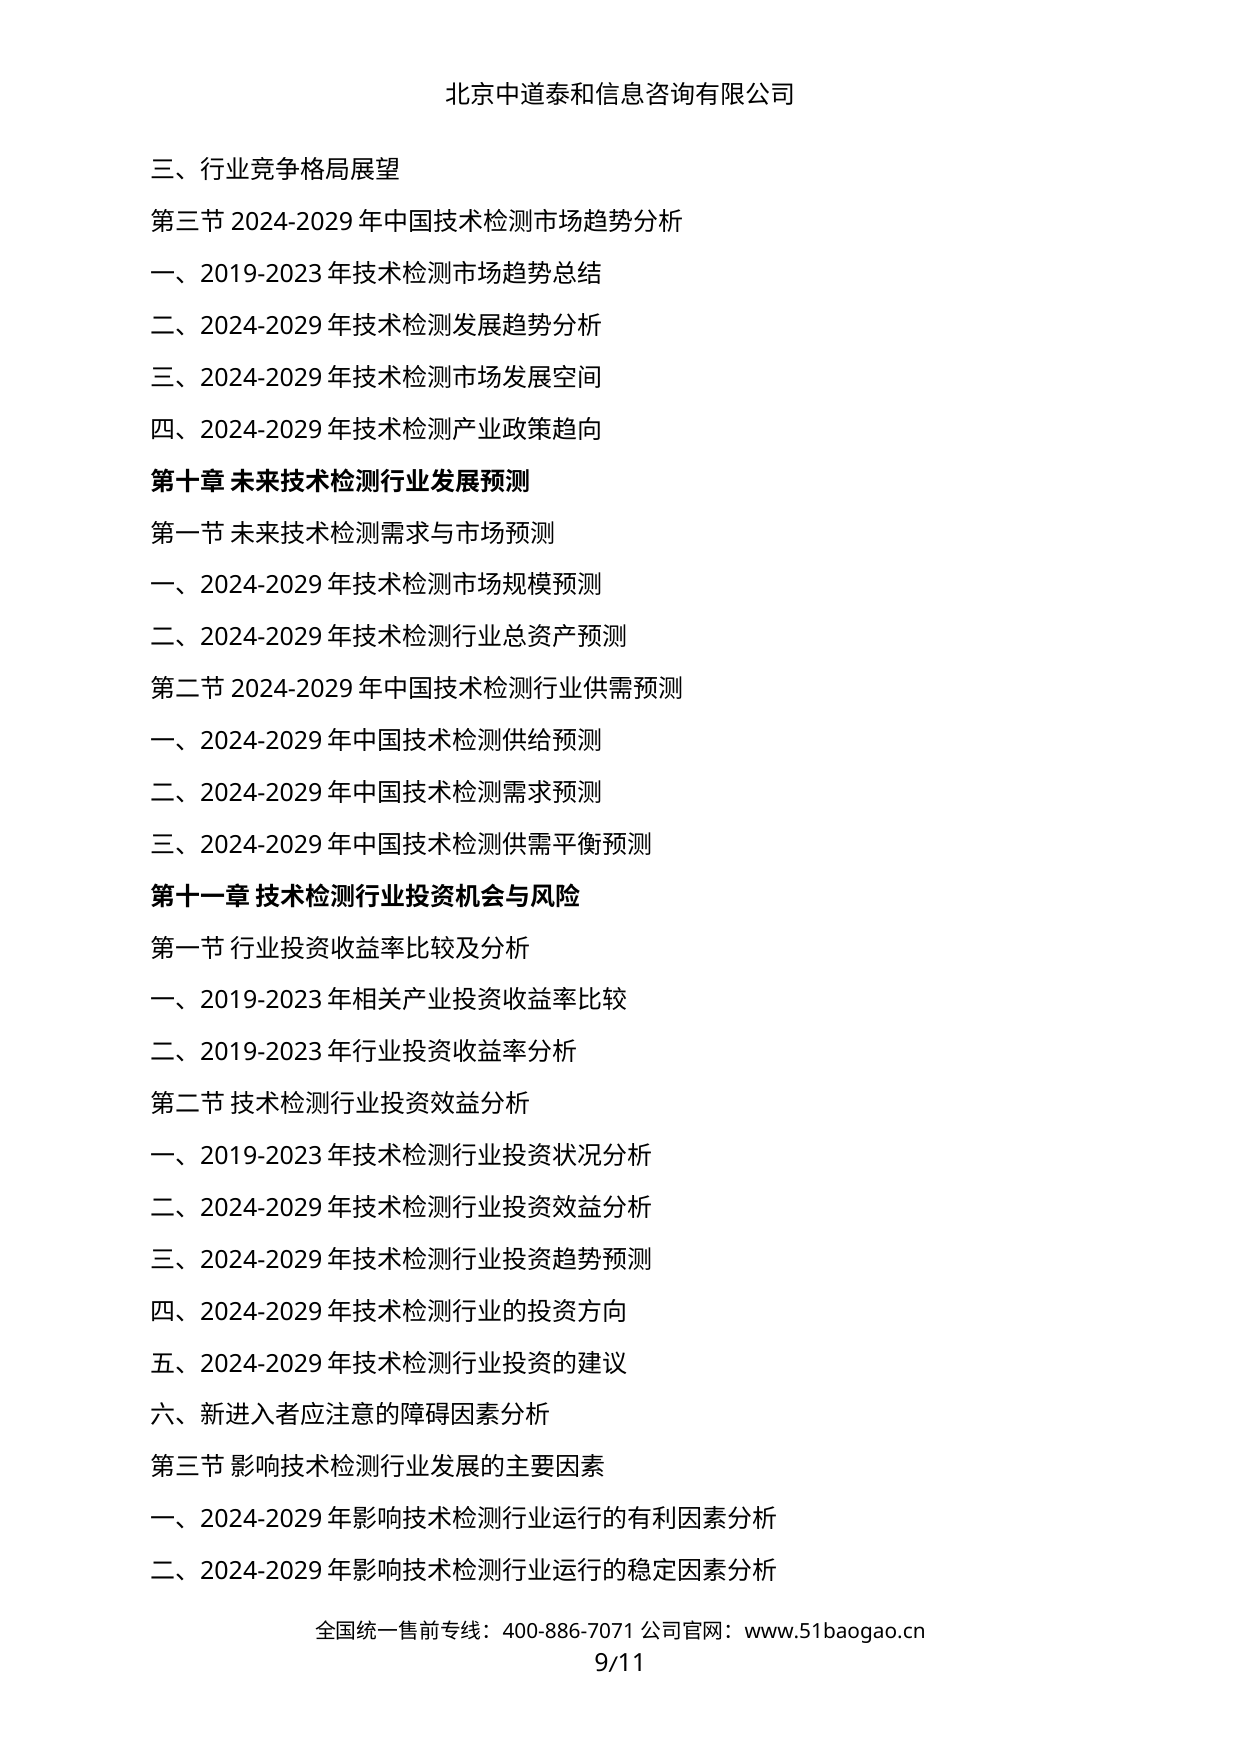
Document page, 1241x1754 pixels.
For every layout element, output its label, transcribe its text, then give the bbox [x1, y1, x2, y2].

text 二、2024-2029年技术检测发展趋势分析 [150, 306, 1090, 342]
text 三、2024-2029年技术检测市场发展空间 [150, 357, 1090, 394]
text 一、2019-2023年相关产业投资收益率比较 [150, 980, 1090, 1016]
text 五、2024-2029年技术检测行业投资的建议 [150, 1343, 1090, 1379]
text 四、2024-2029年技术检测行业的投资方向 [150, 1291, 1090, 1327]
text 一、2024-2029年影响技术检测行业运行的有利因素分析 [150, 1499, 1090, 1535]
text 第一节 未来技术检测需求与市场预测 [150, 513, 1090, 549]
text 第二节 2024-2029年中国技术检测行业供需预测 [150, 669, 1090, 705]
text 三、2024-2029年技术检测行业投资趋势预测 [150, 1239, 1090, 1276]
text 一、2024-2029年技术检测市场规模预测 [150, 565, 1090, 601]
text 六、新进入者应注意的障碍因素分析 [150, 1395, 1090, 1431]
text 第十一章 技术检测行业投资机会与风险 [150, 876, 1090, 912]
text 四、2024-2029年技术检测产业政策趋向 [150, 409, 1090, 446]
text 二、2024-2029年技术检测行业总资产预测 [150, 617, 1090, 653]
text 第二节 技术检测行业投资效益分析 [150, 1084, 1090, 1120]
text 二、2024-2029年影响技术检测行业运行的稳定因素分析 [150, 1551, 1090, 1587]
text 第三节 2024-2029年中国技术检测市场趋势分析 [150, 202, 1090, 238]
text 第十章 未来技术检测行业发展预测 [150, 461, 1090, 497]
text 三、2024-2029年中国技术检测供需平衡预测 [150, 824, 1090, 861]
text 二、2019-2023年行业投资收益率分析 [150, 1032, 1090, 1068]
text 第一节 行业投资收益率比较及分析 [150, 928, 1090, 964]
text 二、2024-2029年技术检测行业投资效益分析 [150, 1187, 1090, 1224]
text 一、2024-2029年中国技术检测供给预测 [150, 721, 1090, 757]
text 三、行业竞争格局展望 [150, 150, 1090, 186]
text 第三节 影响技术检测行业发展的主要因素 [150, 1447, 1090, 1483]
text 一、2019-2023年技术检测行业投资状况分析 [150, 1136, 1090, 1172]
text 二、2024-2029年中国技术检测需求预测 [150, 772, 1090, 809]
text 一、2019-2023年技术检测市场趋势总结 [150, 254, 1090, 290]
